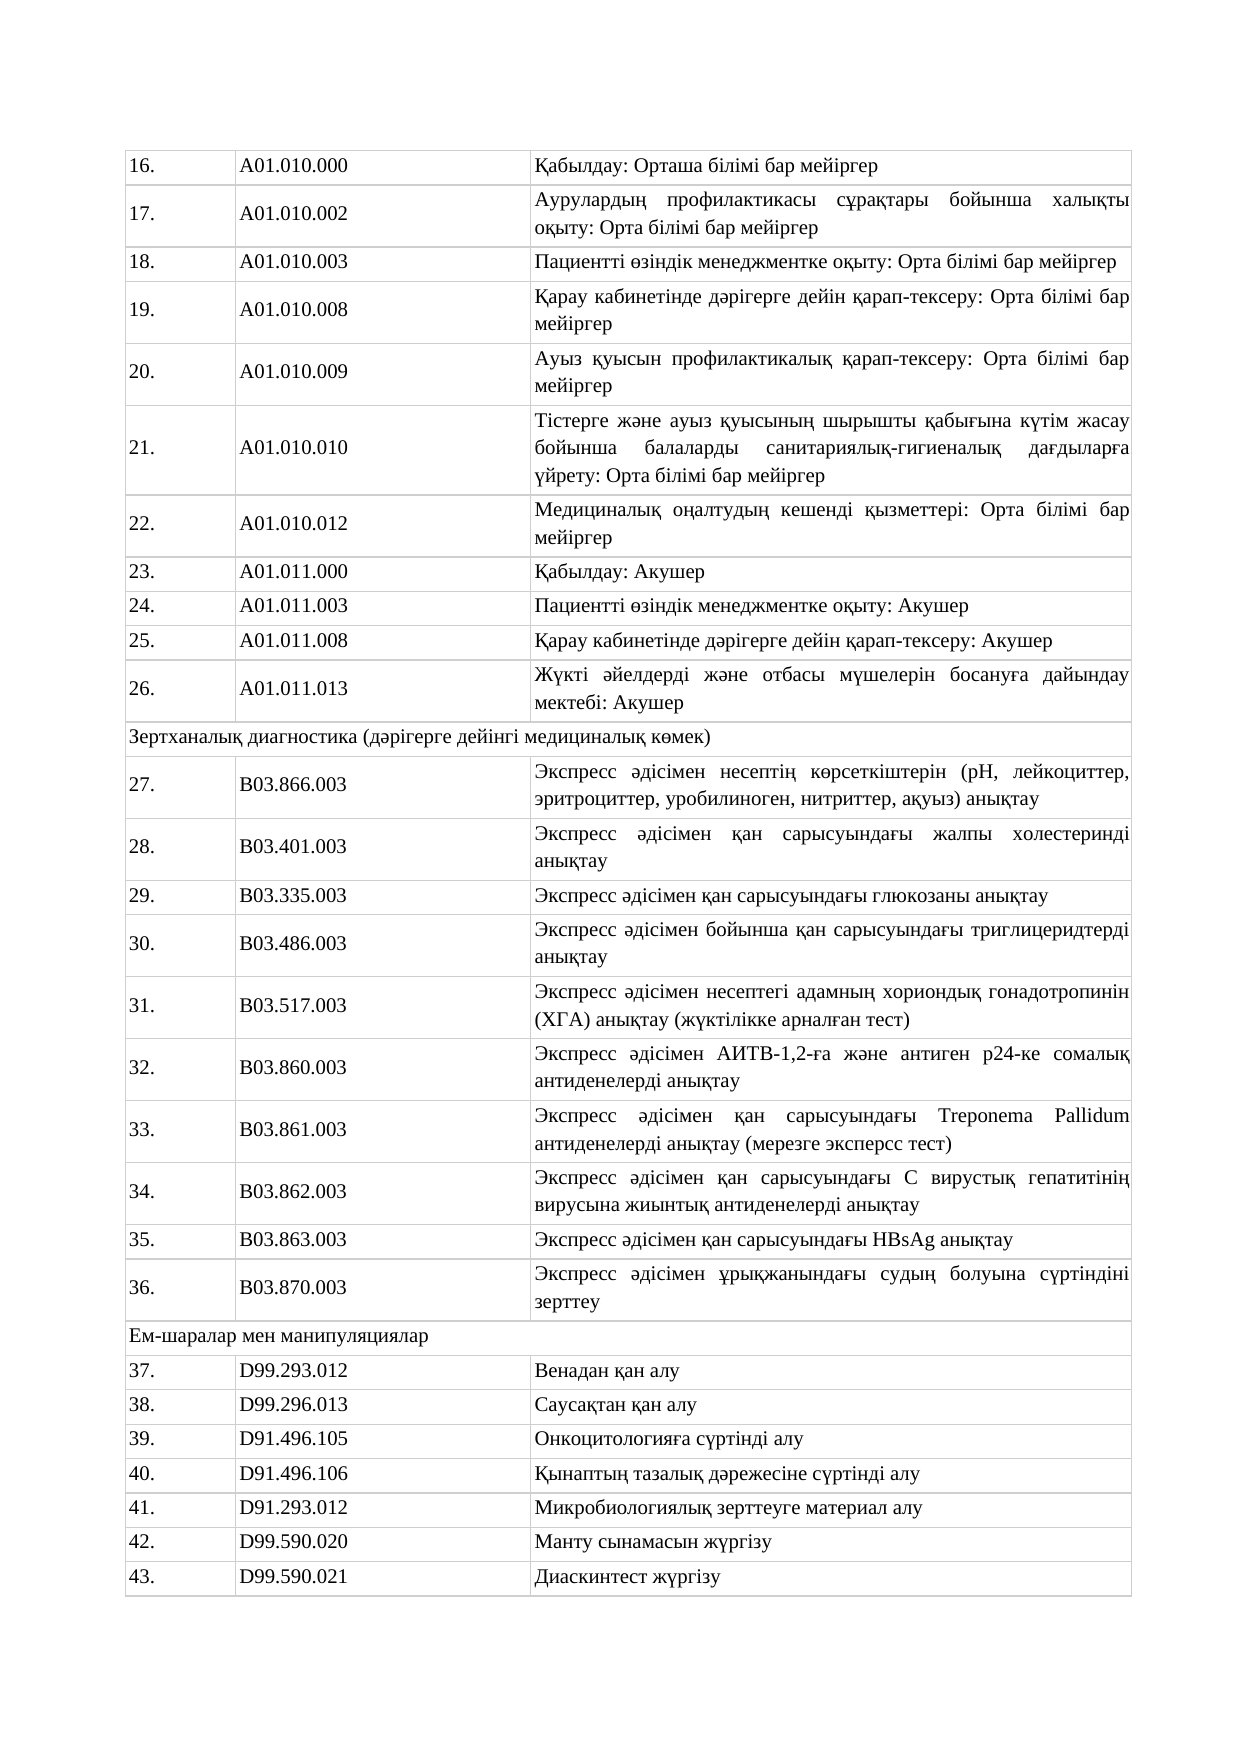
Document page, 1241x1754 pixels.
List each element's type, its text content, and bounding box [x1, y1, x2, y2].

table_cell Тістерге және ауыз қуысының шырышты қабығына күтім жасау бойынша балаларды санитариялық-гигиеналық дағдыларға үйрету: Орта білімі бар мейіргер [531, 406, 1131, 494]
table_cell A01.011.013 [236, 661, 530, 721]
table_cell 32. [126, 1039, 235, 1100]
table_cell Экспресс әдісімен несептің көрсеткіштерін (pH, лейкоциттер, эритроциттер, уробилиноген, нитриттер, ақуыз) анықтау [531, 757, 1131, 818]
table_cell Аурулардың профилактикасы сұрақтары бойынша халықты оқыту: Орта білімі бар мейіргер [531, 186, 1131, 246]
table_cell 22. [126, 496, 235, 556]
table_cell B03.335.003 [236, 881, 530, 914]
table_cell Қарау кабинетінде дәрігерге дейін қарап-тексеру: Орта білімі бар мейіргер [531, 282, 1131, 343]
table_cell 28. [126, 819, 235, 880]
table_cell D99.590.021 [236, 1562, 530, 1595]
table_cell 36. [126, 1260, 235, 1320]
table_cell A01.010.012 [236, 496, 530, 556]
table_cell 27. [126, 757, 235, 818]
table_cell Экспресс әдісімен қан сарысуындағы жалпы холестеринді анықтау [531, 819, 1131, 880]
table_cell 24. [126, 592, 235, 625]
table_cell Экспресс әдісімен қан сарысуындағы Treponema Pallidum антиденелерді анықтау (мерезге эксперсс тест) [531, 1101, 1131, 1162]
table_cell Онкоцитологияға сүртінді алу [531, 1425, 1131, 1458]
table_cell Пациентті өзіндік менеджментке оқыту: Акушер [531, 592, 1131, 625]
table_cell B03.866.003 [236, 757, 530, 818]
table_cell Қабылдау: Орташа білімі бар мейіргер [531, 151, 1131, 184]
table_cell Ауыз қуысын профилактикалық қарап-тексеру: Орта білімі бар мейіргер [531, 344, 1131, 405]
table_cell 20. [126, 344, 235, 405]
table_cell Диаскинтест жүргізу [531, 1562, 1131, 1595]
table_cell Экспресс әдісімен ұрықжанындағы судың болуына сүртіндіні зерттеу [531, 1260, 1131, 1320]
table_cell 37. [126, 1356, 235, 1389]
table_cell 16. [126, 151, 235, 184]
table_cell Экспресс әдісімен қан сарысуындағы HBsAg анықтау [531, 1225, 1131, 1258]
table_cell Ем-шаралар мен манипуляциялар [126, 1322, 1131, 1355]
table_cell Манту сынамасын жүргізу [531, 1528, 1131, 1561]
table_cell 39. [126, 1425, 235, 1458]
table_cell Медициналық оңалтудың кешенді қызметтері: Орта білімі бар мейіргер [531, 496, 1131, 556]
table_cell 31. [126, 977, 235, 1038]
table_cell A01.011.008 [236, 626, 530, 659]
table_cell Экспресс әдісімен бойынша қан сарысуындағы триглицеридтерді анықтау [531, 915, 1131, 976]
table_cell 38. [126, 1390, 235, 1423]
table_cell Қарау кабинетінде дәрігерге дейін қарап-тексеру: Акушер [531, 626, 1131, 659]
table_cell D99.293.012 [236, 1356, 530, 1389]
table_cell Зертханалық диагностика (дәрігерге дейінгі медициналық көмек) [126, 723, 1131, 756]
table_cell A01.011.000 [236, 558, 530, 591]
table_cell D91.496.105 [236, 1425, 530, 1458]
table_cell B03.517.003 [236, 977, 530, 1038]
table_cell D91.496.106 [236, 1459, 530, 1492]
table_cell 30. [126, 915, 235, 976]
table_cell 21. [126, 406, 235, 494]
table_cell B03.486.003 [236, 915, 530, 976]
table_cell Экспресс әдісімен қан сарысуындағы C вирустық гепатитінің вирусына жиынтық антиденелерді анықтау [531, 1163, 1131, 1224]
table_cell A01.010.003 [236, 248, 530, 281]
table_cell A01.010.008 [236, 282, 530, 343]
table_cell Экспресс әдісімен АИТВ-1,2-ға және антиген р24-ке сомалық антиденелерді анықтау [531, 1039, 1131, 1100]
table_cell A01.010.009 [236, 344, 530, 405]
table_cell Қынаптың тазалық дәрежесіне сүртінді алу [531, 1459, 1131, 1492]
table_cell D99.590.020 [236, 1528, 530, 1561]
table_cell B03.401.003 [236, 819, 530, 880]
table_cell Экспресс әдісімен қан сарысуындағы глюкозаны анықтау [531, 881, 1131, 914]
table_cell B03.860.003 [236, 1039, 530, 1100]
table_cell Венадан қан алу [531, 1356, 1131, 1389]
table_cell 17. [126, 186, 235, 246]
table_cell A01.010.010 [236, 406, 530, 494]
table_cell B03.863.003 [236, 1225, 530, 1258]
table_cell B03.862.003 [236, 1163, 530, 1224]
table_cell Пациентті өзіндік менеджментке оқыту: Орта білімі бар мейіргер [531, 248, 1131, 281]
table_cell A01.010.002 [236, 186, 530, 246]
table_cell A01.011.003 [236, 592, 530, 625]
table_cell A01.010.000 [236, 151, 530, 184]
table_cell 33. [126, 1101, 235, 1162]
table_cell 29. [126, 881, 235, 914]
table_cell 40. [126, 1459, 235, 1492]
table_cell D91.293.012 [236, 1494, 530, 1527]
table_cell D99.296.013 [236, 1390, 530, 1423]
table_cell Микробиологиялық зерттеуге материал алу [531, 1494, 1131, 1527]
table_cell Экспресс әдісімен несептегі адамның хориондық гонадотропинін (ХГА) анықтау (жүктілікке арналған тест) [531, 977, 1131, 1038]
table_cell 42. [126, 1528, 235, 1561]
table_cell 41. [126, 1494, 235, 1527]
table_cell Саусақтан қан алу [531, 1390, 1131, 1423]
table_cell Қабылдау: Акушер [531, 558, 1131, 591]
table_cell B03.870.003 [236, 1260, 530, 1320]
table_cell 43. [126, 1562, 235, 1595]
table_cell B03.861.003 [236, 1101, 530, 1162]
table_cell 23. [126, 558, 235, 591]
table_cell 34. [126, 1163, 235, 1224]
table_cell 25. [126, 626, 235, 659]
table_cell Жүкті әйелдерді және отбасы мүшелерін босануға дайындау мектебі: Акушер [531, 661, 1131, 721]
table_cell 35. [126, 1225, 235, 1258]
table_cell 18. [126, 248, 235, 281]
table_cell 26. [126, 661, 235, 721]
table_cell 19. [126, 282, 235, 343]
